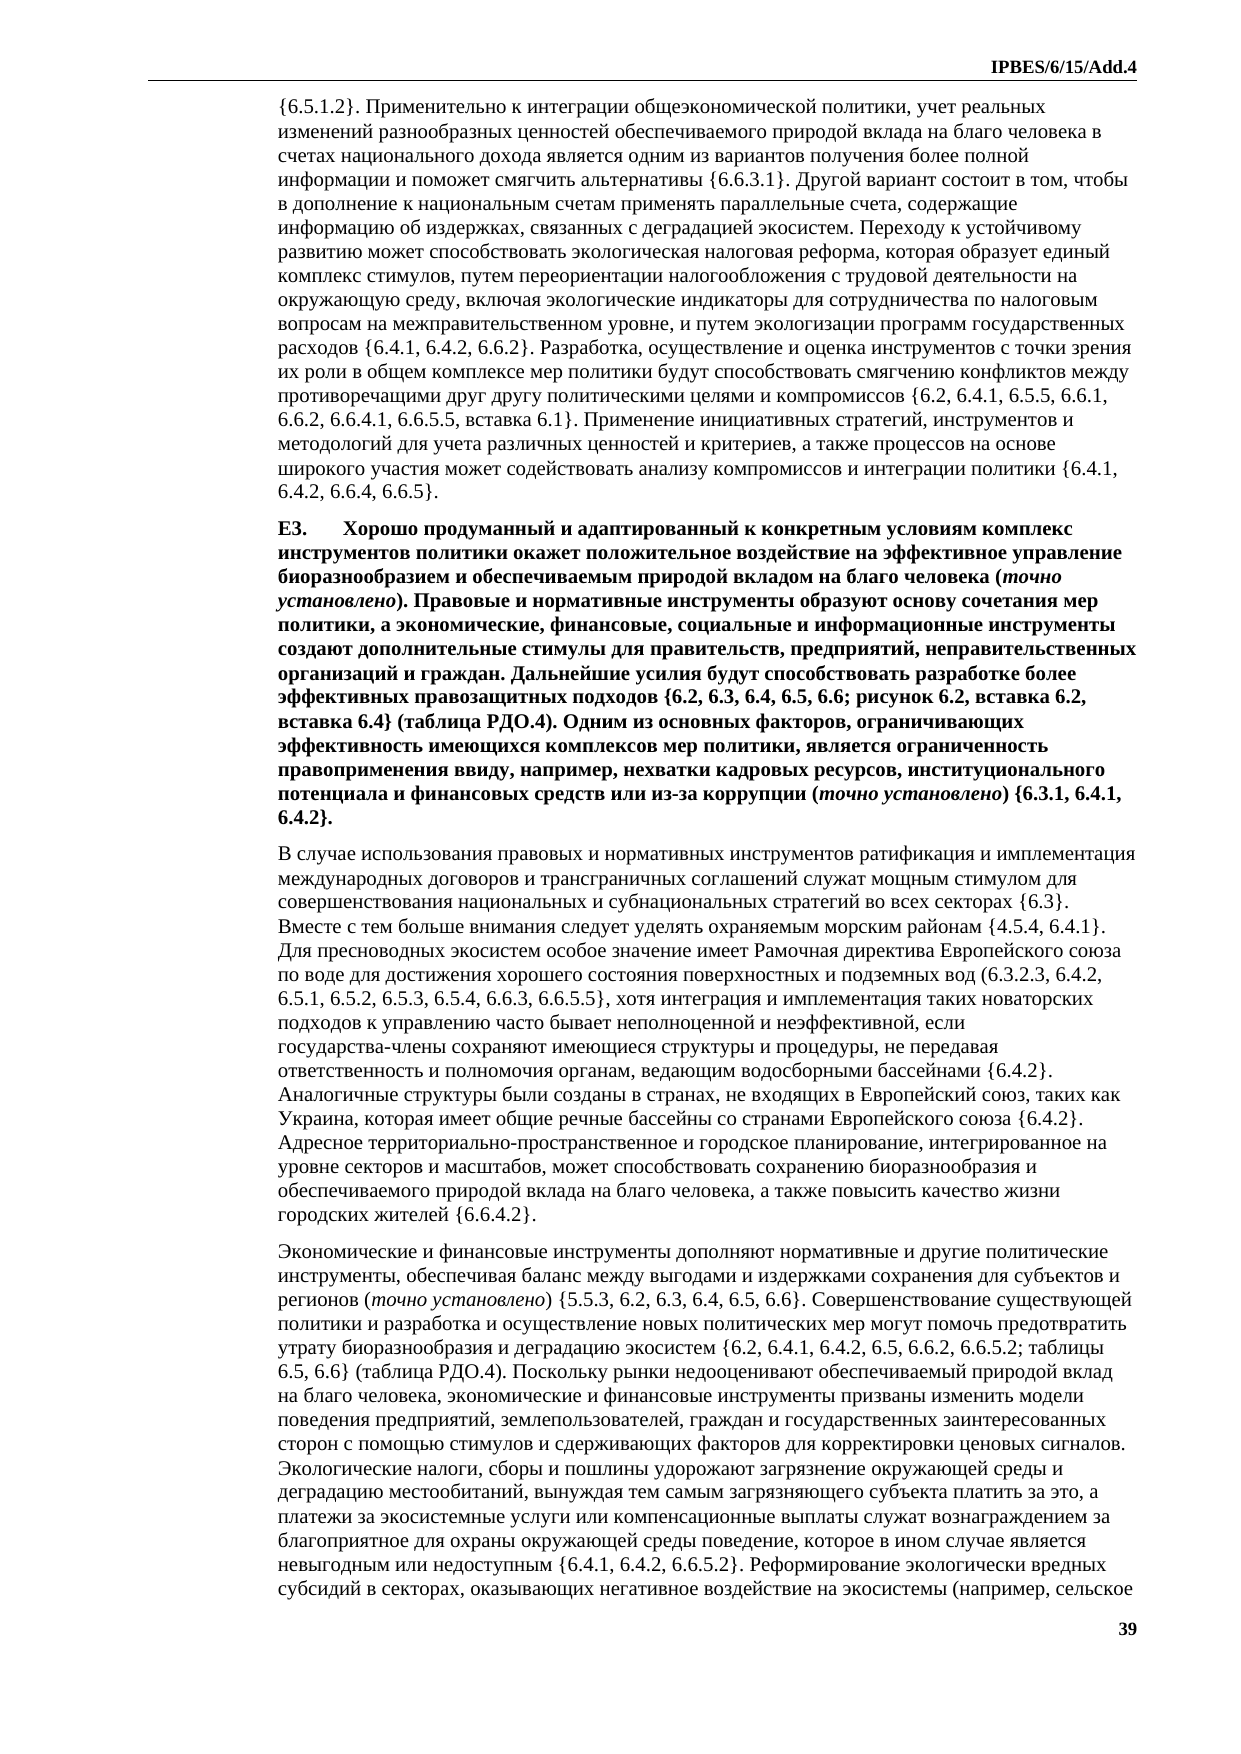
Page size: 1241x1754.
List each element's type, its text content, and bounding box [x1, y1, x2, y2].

text В случае использования правовых и нормативных инструментов ратификация и имплементация международных договоров и трансграничных соглашений служат мощным стимулом для совершенствования национальных и субнациональных стратегий во всех секторах {6.3}. Вместе с тем больше внимания следует уделять охраняемым морским районам {4.5.4, 6.4.1}. Для пресноводных экосистем особое значение имеет Рамочная директива Европейского союза по воде для достижения хорошего состояния поверхностных и подземных вод (6.3.2.3, 6.4.2, 6.5.1, 6.5.2, 6.5.3, 6.5.4, 6.6.3, 6.6.5.5}, хотя интеграция и имплементация таких новаторских подходов к управлению часто бывает неполноценной и неэффективной, если государства-члены сохраняют имеющиеся структуры и процедуры, не передавая ответственность и полномочия органам, ведающим водосборными бассейнами {6.4.2}. Аналогичные структуры были созданы в странах, не входящих в Европейский союз, таких как Украина, которая имеет общие речные бассейны со странами Европейского союза {6.4.2}. Адресное территориально-пространственное и городское планирование, интегрированное на уровне секторов и масштабов, может способствовать сохранению биоразнообразия и обеспечиваемого природой вклада на благо человека, а также повысить качество жизни городских жителей {6.6.4.2}. [278, 841, 1137, 1226]
text E3. Хорошо продуманный и адаптированный к конкретным условиям комплекс инструментов политики окажет положительное воздействие на эффективное управление биоразнообразием и обеспечиваемым природой вкладом на благо человека (точно установлено). Правовые и нормативные инструменты образуют основу сочетания мер политики, а экономические, финансовые, социальные и информационные инструменты создают дополнительные стимулы для правительств, предприятий, неправительственных организаций и граждан. Дальнейшие усилия будут способствовать разработке более эффективных правозащитных подходов {6.2, 6.3, 6.4, 6.5, 6.6; рисунок 6.2, вставка 6.2, вставка 6.4} (таблица РДО.4). Одним из основных факторов, ограничивающих эффективность имеющихся комплексов мер политики, является ограниченность правоприменения ввиду, например, нехватки кадровых ресурсов, институционального потенциала и финансовых средств или из-за коррупции (точно установлено) {6.3.1, 6.4.1, 6.4.2}. [278, 516, 1137, 829]
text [278, 94, 1137, 503]
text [278, 1239, 1137, 1600]
